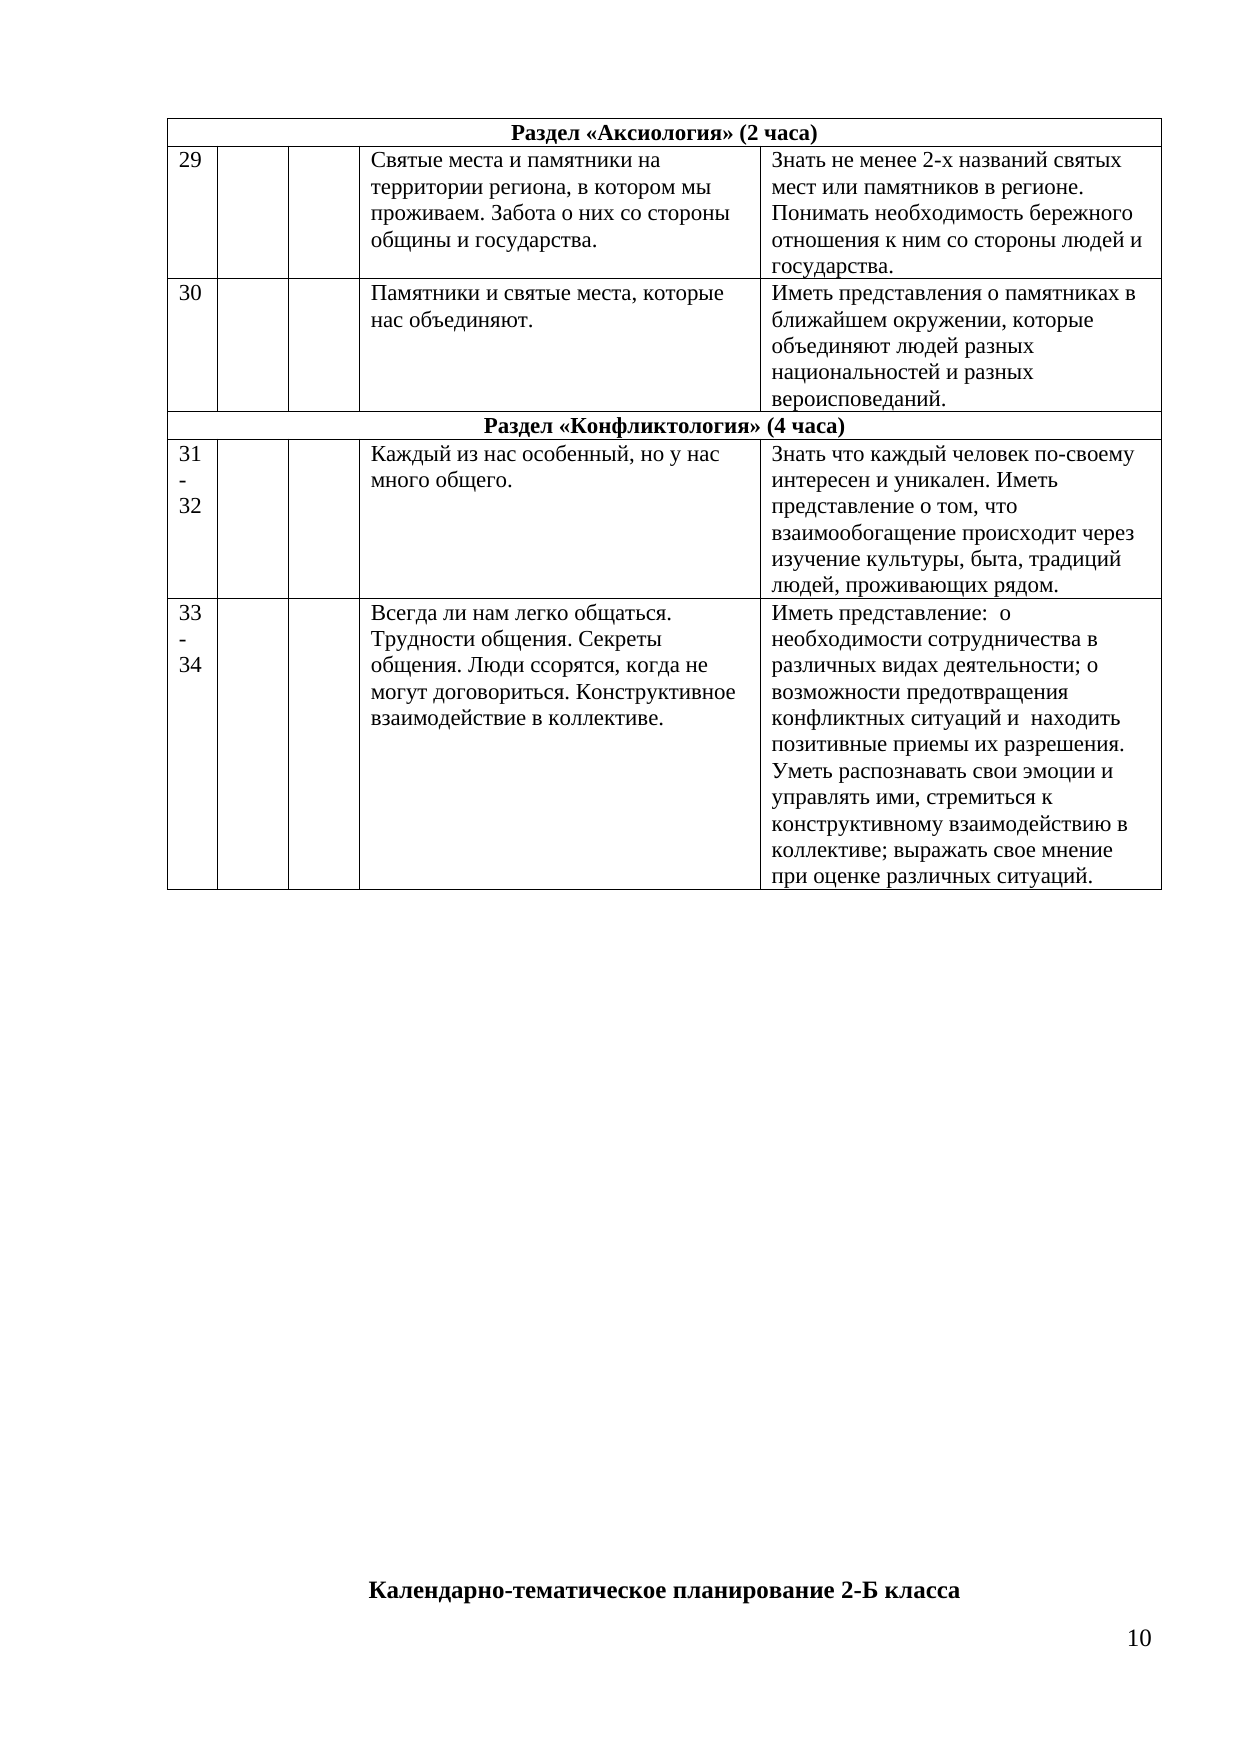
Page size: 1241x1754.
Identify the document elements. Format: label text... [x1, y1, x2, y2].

table_cell Каждый из нас особенный, но у нас много общего. [360, 440, 760, 598]
table_cell Знать не менее 2-х названий святых мест или памятников в регионе. Понимать необходимость бережного отношения к ним со стороны людей и государства. [761, 147, 1161, 278]
table_cell Знать что каждый человек по-своему интересен и уникален. Иметь представление о том, что взаимообогащение происходит через изучение культуры, быта, традиций людей, проживающих рядом. [761, 440, 1161, 598]
table_cell 33 - 34 [168, 599, 217, 889]
title Календарно-тематическое планирование 2-Б класса [177, 1575, 1152, 1604]
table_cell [168, 119, 1161, 146]
table_cell [289, 599, 359, 889]
table_cell Иметь представления о памятниках в ближайшем окружении, которые объединяют людей разных национальностей и разных вероисповеданий. [761, 279, 1161, 411]
table_cell 30 [168, 279, 217, 411]
table_cell [218, 147, 288, 278]
table_cell [218, 279, 288, 411]
table_cell Раздел «Конфликтология» (4 часа) [168, 412, 1161, 438]
table_cell [218, 440, 288, 598]
table_cell 31 - 32 [168, 440, 217, 598]
table_cell Святые места и памятники на территории региона, в котором мы проживаем. Забота о них со стороны общины и государства. [360, 147, 760, 278]
table_cell Иметь представление: о необходимости сотрудничества в различных видах деятельности; о возможности предотвращения конфликтных ситуаций и находить позитивные приемы их разрешения. Уметь распознавать свои эмоции и управлять ими, стремиться к конструктивному взаимодействию в коллективе; выражать свое мнение при оценке различных ситуаций. [761, 599, 1161, 889]
table_cell 29 [168, 147, 217, 278]
table_cell [289, 147, 359, 278]
table_cell Всегда ли нам легко общаться. Трудности общения. Секреты общения. Люди ссорятся, когда не могут договориться. Конструктивное взаимодействие в коллективе. [360, 599, 760, 889]
table_cell [289, 279, 359, 411]
table_cell Памятники и святые места, которые нас объединяют. [360, 279, 760, 411]
table_cell [289, 440, 359, 598]
table_cell [218, 599, 288, 889]
